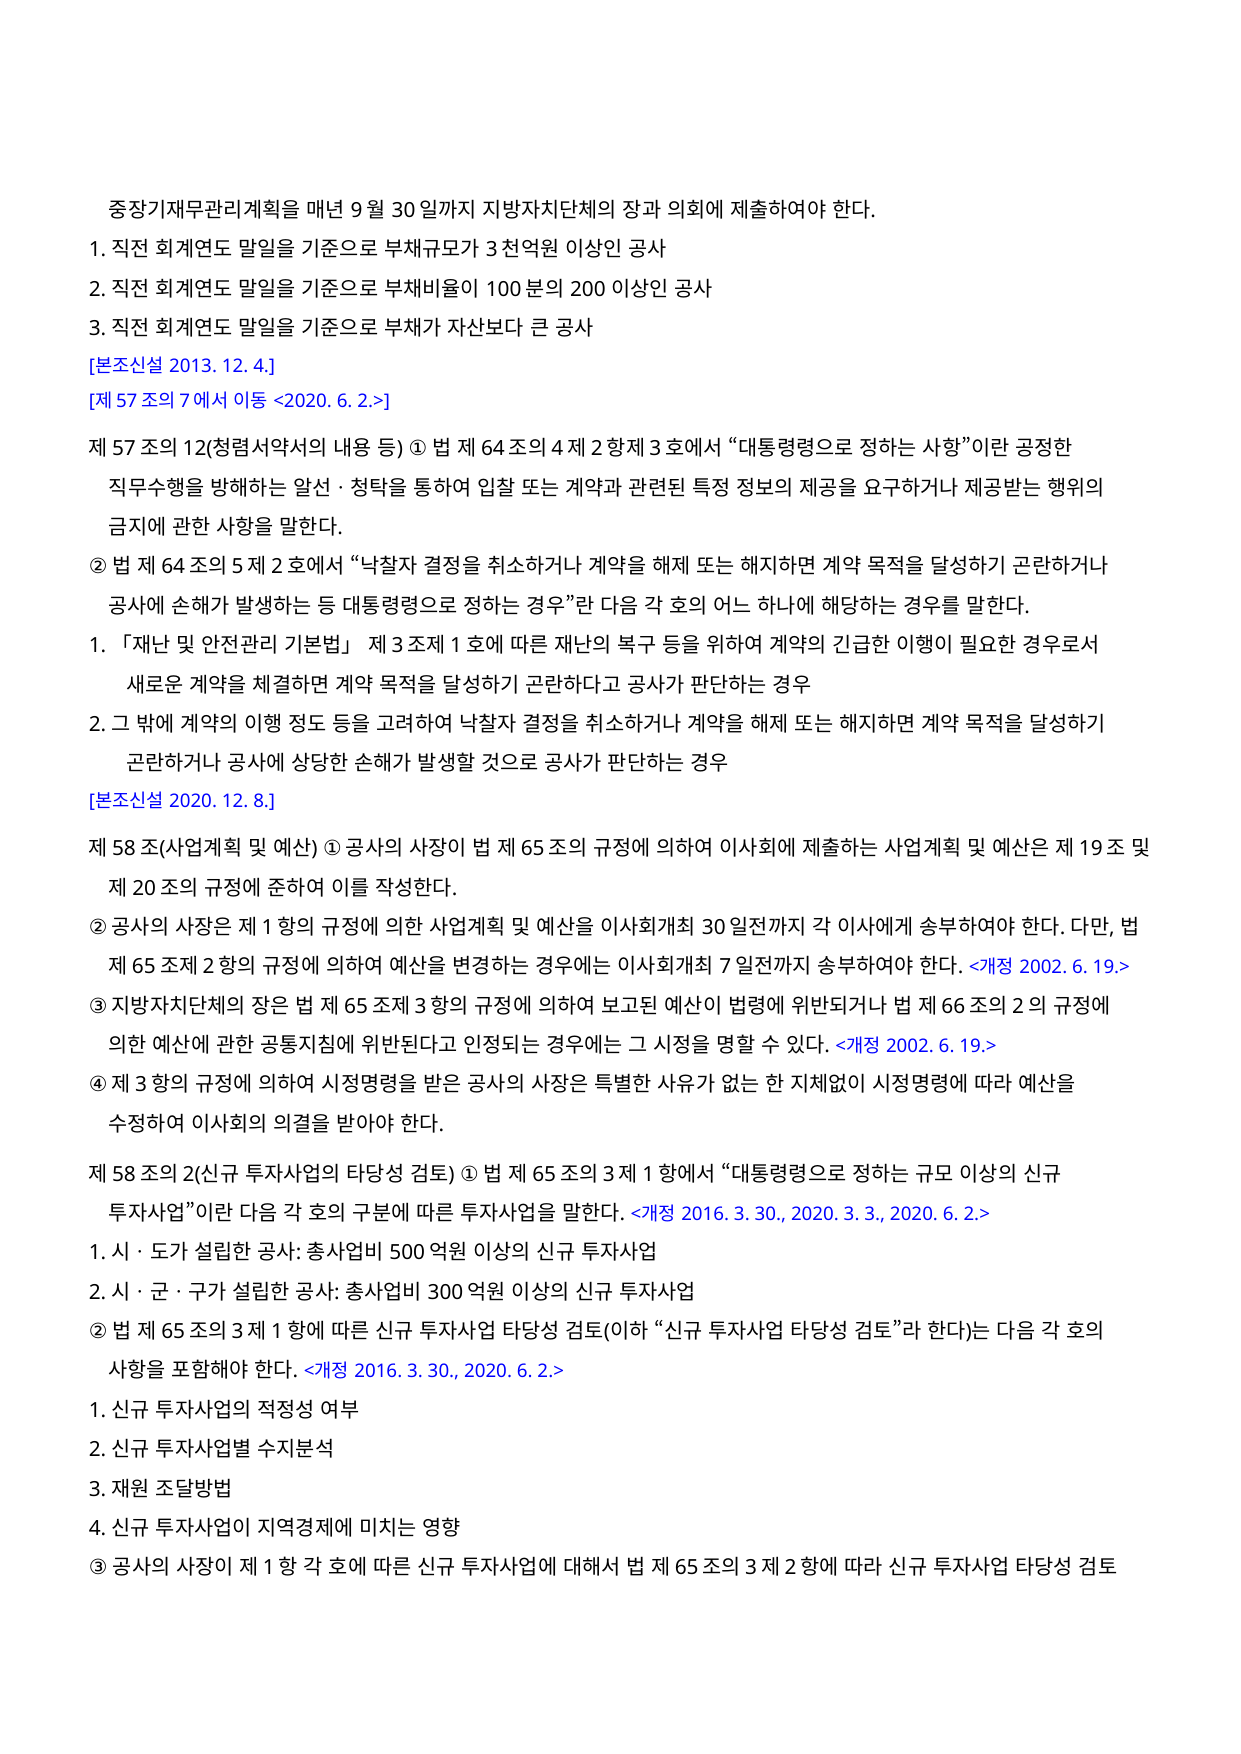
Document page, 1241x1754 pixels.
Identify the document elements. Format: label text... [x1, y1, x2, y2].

text 2. 직전 회계연도 말일을 기준으로 부채비율이 100분의 200 이상인 공사 [88, 272, 1152, 302]
text 1. 신규 투자사업의 적정성 여부 [88, 1393, 1152, 1423]
text ②공사의 사장은 제1항의 규정에 의한 사업계획 및 예산을 이사회개최 30일전까지 각 이사에게 송부하여야 한다. 다만, 법 제65조제2항의 규정에 의하여 예산을 변경하는 경우에는 이사회개최 7일전까지 송부하여야 한다. <개정 2002. 6. 19.> [88, 910, 1152, 980]
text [88, 193, 1152, 223]
text 2. 시ㆍ군ㆍ구가 설립한 공사: 총사업비 300억원 이상의 신규 투자사업 [88, 1275, 1152, 1305]
text [본조신설 2013. 12. 4.] [88, 351, 1152, 378]
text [88, 1551, 1152, 1581]
text 3. 직전 회계연도 말일을 기준으로 부채가 자산보다 큰 공사 [88, 311, 1152, 342]
text 2. 그 밖에 계약의 이행 정도 등을 고려하여 낙찰자 결정을 취소하거나 계약을 해제 또는 해지하면 계약 목적을 달성하기 곤란하거나 공사에 상당한 손해가 발생할 것으로 공사가 판단하는 경우 [88, 707, 1152, 777]
text 2. 신규 투자사업별 수지분석 [88, 1432, 1152, 1463]
text 1. 시ㆍ도가 설립한 공사: 총사업비 500억원 이상의 신규 투자사업 [88, 1236, 1152, 1266]
text ④제3항의 규정에 의하여 시정명령을 받은 공사의 사장은 특별한 사유가 없는 한 지체없이 시정명령에 따라 예산을 수정하여 이사회의 의결을 받아야 한다. [88, 1068, 1152, 1137]
text ② 법 제65조의3제1항에 따른 신규 투자사업 타당성 검토(이하 “신규 투자사업 타당성 검토”라 한다)는 다음 각 호의 사항을 포함해야 한다. <개정 2016. 3. 30., 2020. 6. 2.> [88, 1314, 1152, 1384]
text [제57조의7에서 이동 <2020. 6. 2.>] [88, 386, 1152, 413]
text 3. 재원 조달방법 [88, 1472, 1152, 1502]
text 제57조의12(청렴서약서의 내용 등) ① 법 제64조의4제2항제3호에서 “대통령령으로 정하는 사항”이란 공정한 직무수행을 방해하는 알선ㆍ청탁을 통하여 입찰 또는 계약과 관련된 특정 정보의 제공을 요구하거나 제공받는 행위의 금지에 관한 사항을 말한다. [88, 432, 1152, 541]
text 제58조의2(신규 투자사업의 타당성 검토) ① 법 제65조의3제1항에서 “대통령령으로 정하는 규모 이상의 신규 투자사업”이란 다음 각 호의 구분에 따른 투자사업을 말한다. <개정 2016. 3. 30., 2020. 3. 3., 2020. 6. 2.> [88, 1157, 1152, 1227]
text ③지방자치단체의 장은 법 제65조제3항의 규정에 의하여 보고된 예산이 법령에 위반되거나 법 제66조의2의 규정에 의한 예산에 관한 공통지침에 위반된다고 인정되는 경우에는 그 시정을 명할 수 있다. <개정 2002. 6. 19.> [88, 989, 1152, 1059]
text 제58조(사업계획 및 예산) ①공사의 사장이 법 제65조의 규정에 의하여 이사회에 제출하는 사업계획 및 예산은 제19조 및 제20조의 규정에 준하여 이를 작성한다. [88, 831, 1152, 901]
text 4. 신규 투자사업이 지역경제에 미치는 영향 [88, 1511, 1152, 1542]
text ② 법 제64조의5제2호에서 “낙찰자 결정을 취소하거나 계약을 해제 또는 해지하면 계약 목적을 달성하기 곤란하거나 공사에 손해가 발생하는 등 대통령령으로 정하는 경우”란 다음 각 호의 어느 하나에 해당하는 경우를 말한다. [88, 550, 1152, 619]
text [본조신설 2020. 12. 8.] [88, 786, 1152, 813]
text 1. 직전 회계연도 말일을 기준으로 부채규모가 3천억원 이상인 공사 [88, 232, 1152, 263]
text 1. 「재난 및 안전관리 기본법」 제3조제1호에 따른 재난의 복구 등을 위하여 계약의 긴급한 이행이 필요한 경우로서 새로운 계약을 체결하면 계약 목적을 달성하기 곤란하다고 공사가 판단하는 경우 [88, 628, 1152, 698]
